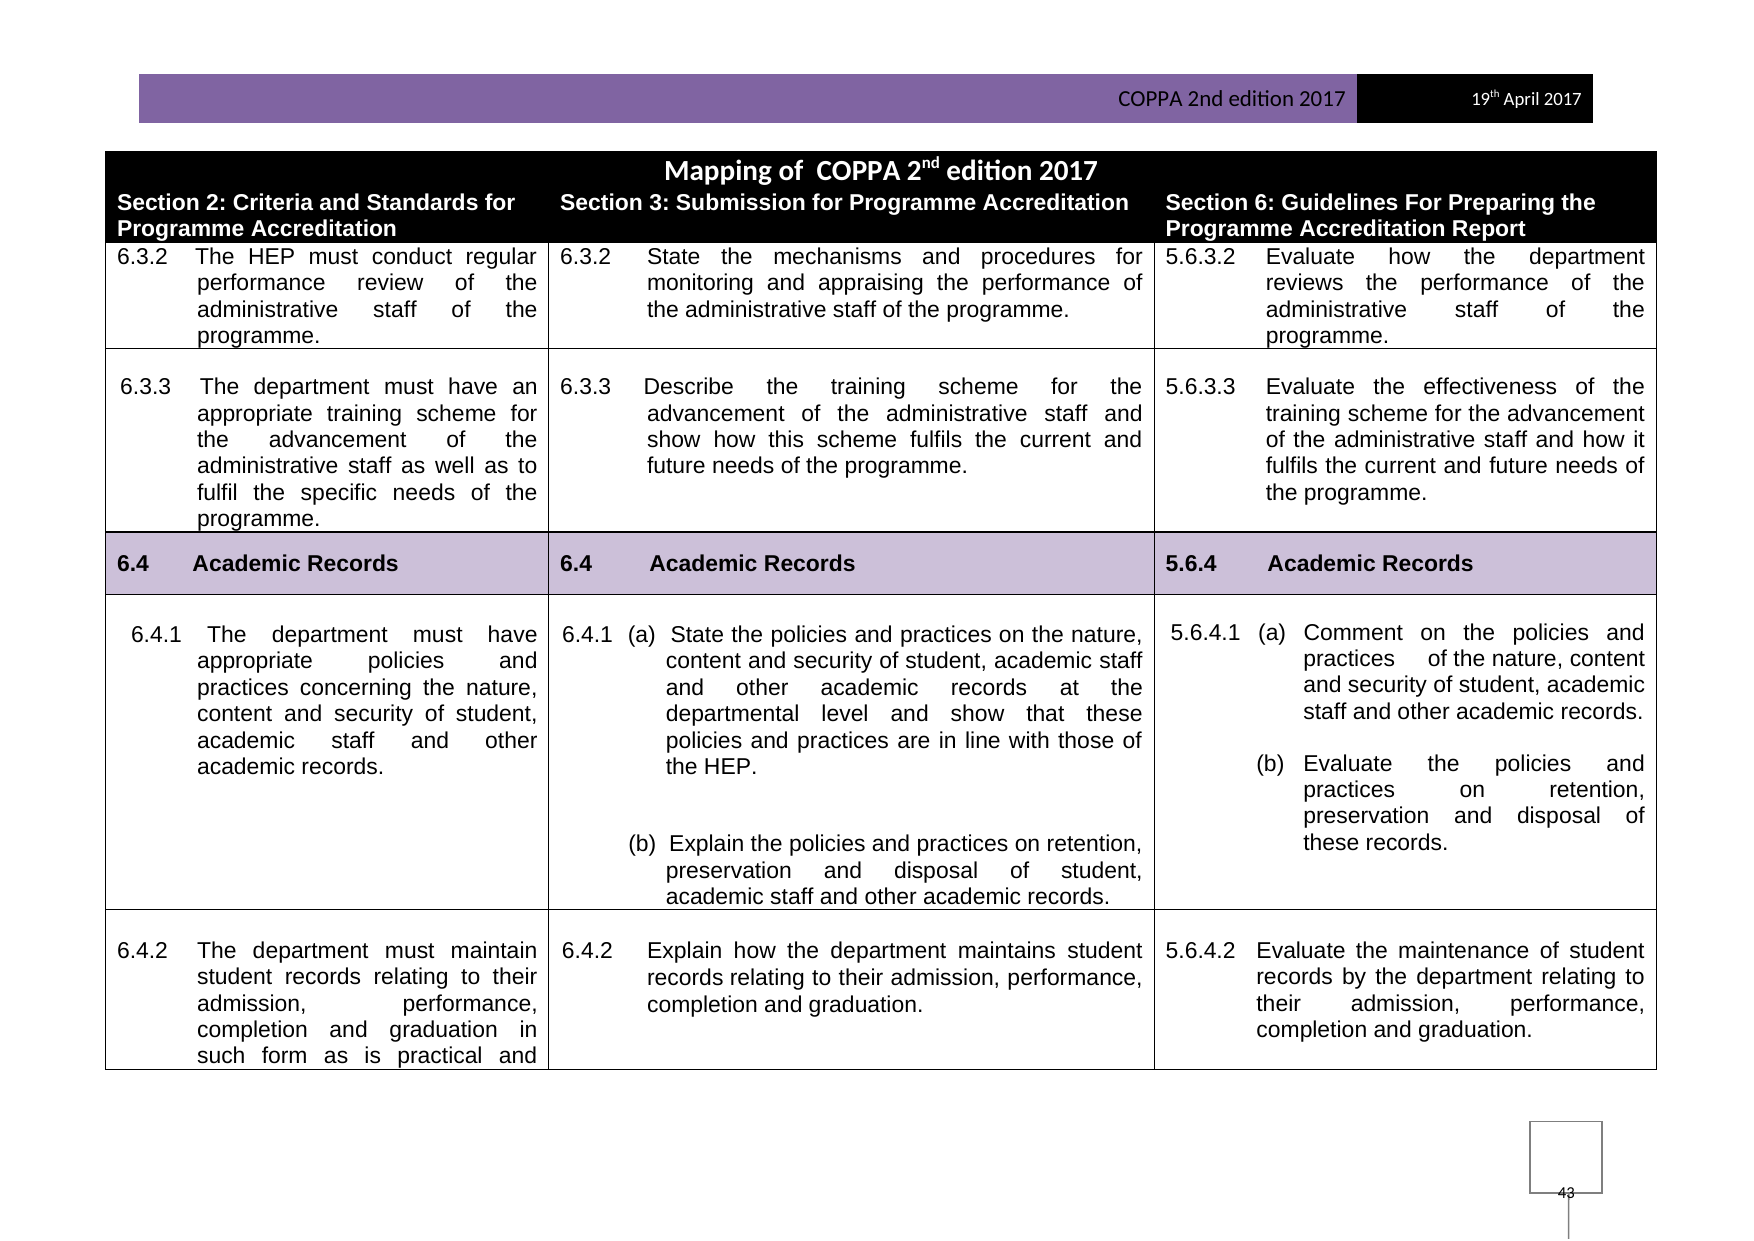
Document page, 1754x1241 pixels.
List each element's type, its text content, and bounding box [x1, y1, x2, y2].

table_cell 6.3.2 The HEP must conduct regular performance review of the administrative staff of the programme. [106, 243, 548, 348]
table_cell Evaluate the effectiveness of the training scheme for the advancement of the administrative staff and how it fulfils the current and future needs of the programme. [1155, 349, 1656, 531]
table_header Mapping of COPPA 2nd edition 2017 [106, 153, 1656, 188]
table_cell Section 2: Criteria and Standards for Programme Accreditation [106, 189, 548, 242]
table_cell 6.4.1 (a) State the policies and practices on the nature, content and security of student, academic staff and other academic records at the departmental level and show that these policies and practices are in line with those of the HEP. (b) Explain the policies and practices on retention, preservation and disposal of student, academic staff and other academic records. [549, 595, 1154, 909]
table_cell 5.6.4 Academic Records [1155, 533, 1656, 594]
table_cell 6.3.3 Describe the training scheme for the advancement of the administrative staff and show how this scheme fulfils the current and future needs of the programme. [549, 349, 1154, 531]
table_cell Section 3: Submission for Programme Accreditation [549, 189, 1154, 242]
table_cell Academic Records [106, 533, 548, 594]
table_cell 5.6.4.2 Evaluate the maintenance of student records by the department relating to their admission, performance, completion and graduation. [1155, 910, 1656, 1068]
table_cell Section 6: Guidelines For Preparing the Programme Accreditation Report [1155, 189, 1656, 242]
table_cell 5.6.4.1 (a) Comment on the policies and practices of the nature, content and security of student, academic staff and other academic records. Evaluate the policies and practices on retention, preservation and disposal of these records. [1155, 595, 1656, 909]
table_cell 6.4 Academic Records [549, 533, 1154, 594]
table_cell 6.4.2 Explain how the department maintains student records relating to their admission, performance, completion and graduation. [549, 910, 1154, 1068]
table_cell 6.4.1 The department must have appropriate policies and practices concerning the nature, content and security of student, academic staff and other academic records. [106, 595, 548, 909]
table_cell Evaluate how the department reviews the performance of the administrative staff of the programme. [1155, 243, 1656, 348]
table_cell State the mechanisms and procedures for monitoring and appraising the performance of the administrative staff of the programme. [549, 243, 1154, 348]
table_cell 6.3.3 The department must have an appropriate training scheme for the advancement of the administrative staff as well as to fulfil the specific needs of the programme. [106, 349, 548, 531]
